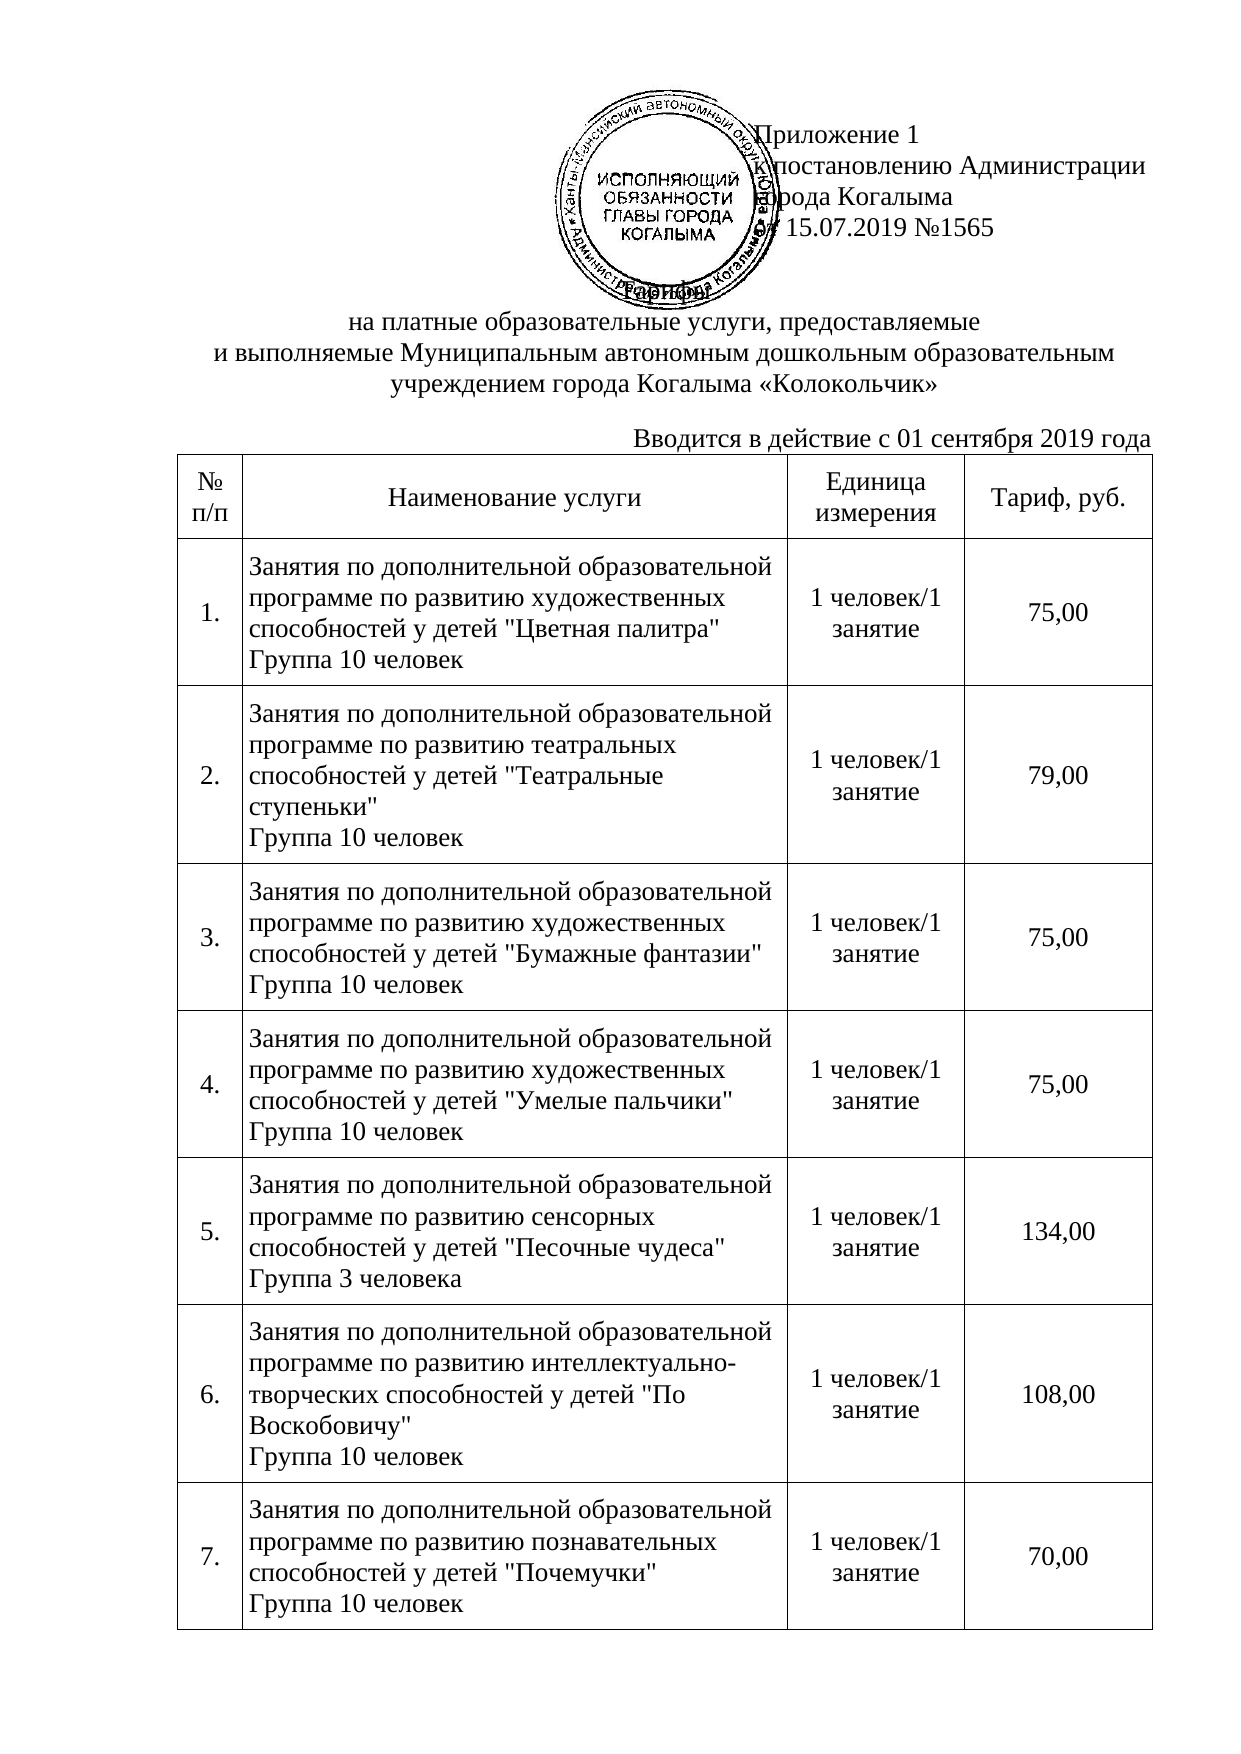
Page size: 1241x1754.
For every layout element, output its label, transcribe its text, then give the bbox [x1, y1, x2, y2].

table_cell 4. [178, 1011, 242, 1157]
title Тарифы [177, 274, 1152, 305]
table_cell 75,00 [965, 1011, 1152, 1157]
table_cell Занятия по дополнительной образовательной программе по развитию интеллектуально-творческих способностей у детей "По Воскобовичу" Группа 10 человек [243, 1305, 787, 1482]
table_cell Занятия по дополнительной образовательной программе по развитию сенсорных способностей у детей "Песочные чудеса" Группа 3 человека [243, 1158, 787, 1304]
text города Когалыма [753, 180, 1152, 212]
table_cell 1 человек/1 занятие [788, 1158, 964, 1304]
table_cell 75,00 [965, 864, 1152, 1010]
title на платные образовательные услуги, предоставляемые [177, 305, 1152, 336]
table_header Наименование услуги [243, 455, 787, 538]
table_cell 3. [178, 864, 242, 1010]
table_cell Занятия по дополнительной образовательной программе по развитию театральных способностей у детей "Театральные ступеньки" Группа 10 человек [243, 686, 787, 863]
table_cell Занятия по дополнительной образовательной программе по развитию художественных способностей у детей "Умелые пальчики" Группа 10 человек [243, 1011, 787, 1157]
text к постановлению Администрации [753, 149, 1152, 180]
table_cell 1 человек/1 занятие [788, 1305, 964, 1482]
text Приложение 1 [753, 118, 1152, 149]
table_cell Занятия по дополнительной образовательной программе по развитию познавательных способностей у детей "Почемучки" Группа 10 человек [243, 1483, 787, 1629]
table_cell Занятия по дополнительной образовательной программе по развитию художественных способностей у детей "Цветная палитра" Группа 10 человек [243, 539, 787, 685]
text от 15.07.2019 №1565 [753, 212, 1152, 243]
table_cell 7. [178, 1483, 242, 1629]
table_cell 79,00 [965, 686, 1152, 863]
table_cell 70,00 [965, 1483, 1152, 1629]
table_header Единица измерения [788, 455, 964, 538]
table_cell 2. [178, 686, 242, 863]
table_cell 1 человек/1 занятие [788, 864, 964, 1010]
table_header Тариф, руб. [965, 455, 1152, 538]
table_cell 108,00 [965, 1305, 1152, 1482]
table_cell 1 человек/1 занятие [788, 539, 964, 685]
table_cell 134,00 [965, 1158, 1152, 1304]
table_cell Занятия по дополнительной образовательной программе по развитию художественных способностей у детей "Бумажные фантазии" Группа 10 человек [243, 864, 787, 1010]
table_cell 1 человек/1 занятие [788, 1011, 964, 1157]
table_header № п/п [178, 455, 242, 538]
table_cell 1 человек/1 занятие [788, 686, 964, 863]
table_cell 1 человек/1 занятие [788, 1483, 964, 1629]
title и выполняемые Муниципальным автономным дошкольным образовательным учреждением города Когалыма «Колокольчик» [177, 336, 1152, 398]
table_cell 6. [178, 1305, 242, 1482]
table_cell 75,00 [965, 539, 1152, 685]
table_cell 5. [178, 1158, 242, 1304]
text Вводится в действие с 01 сентября 2019 года [177, 422, 1152, 454]
table_cell 1. [178, 539, 242, 685]
